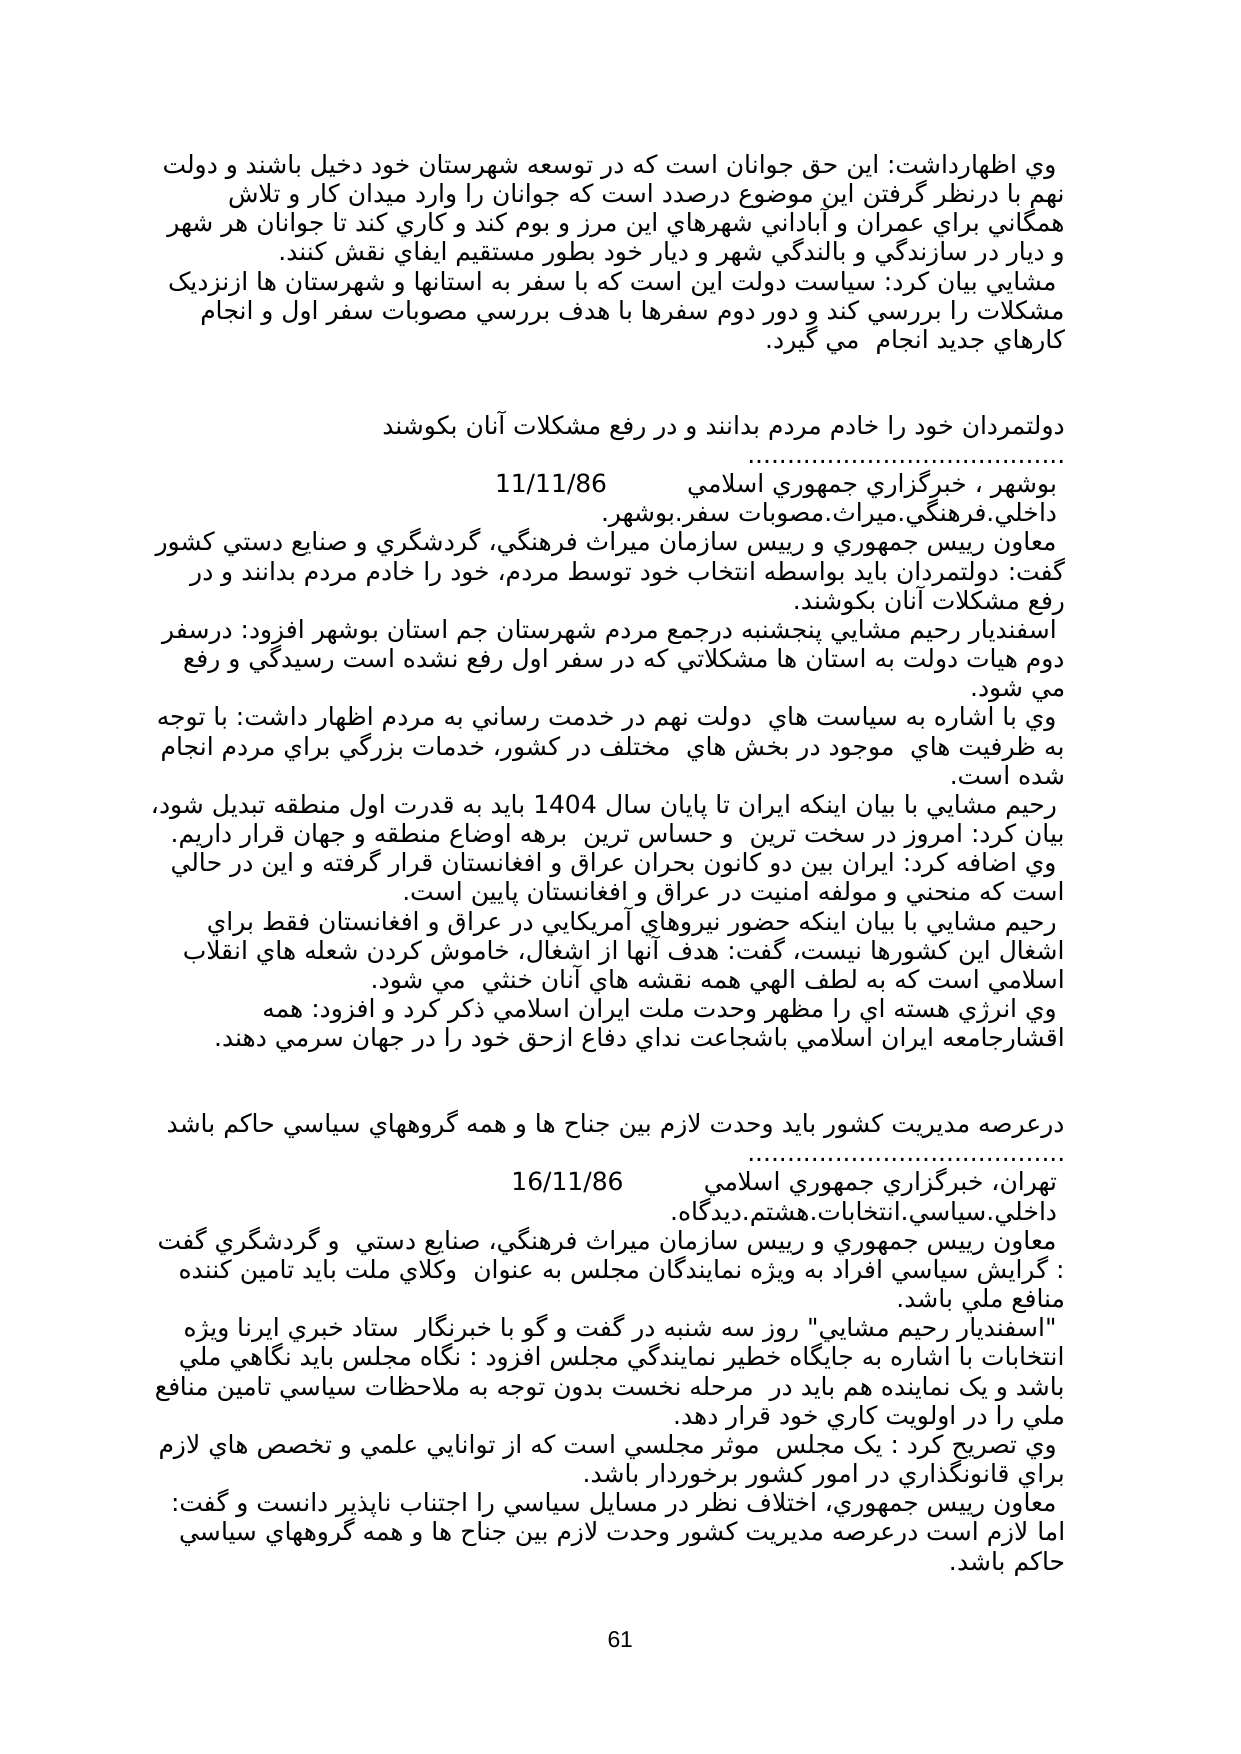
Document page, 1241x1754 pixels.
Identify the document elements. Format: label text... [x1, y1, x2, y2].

text ........................................ [150, 1138, 1065, 1167]
text ‏ رحيم مشايي با بيان اينکه ايران تا پايان سال 1404 بايد به قدرت اول‏ منطقه تبديل شود، بيان کرد: امروز در سخت ترين و حساس ترين برهه اوضاع‏ منطقه و جهان قرار داريم. [150, 790, 1065, 848]
text ‏ وي با اشاره به سياست هاي دولت نهم در خدمت رساني به مردم اظهار داشت:‏ با توجه به ظرفيت هاي موجود در بخش هاي مختلف در کشور، خدمات بزرگي براي‏ مردم انجام شده است. [150, 702, 1065, 790]
text ‏ وي اضافه کرد: ايران بين دو کانون بحران عراق و افغانستان قرار گرفته و‏ اين در حالي است که منحني و مولفه امنيت در عراق و افغانستان پايين است. [150, 848, 1065, 907]
text ‏ مشايي بيان کرد: سياست دولت اين است که با سفر به استانها و شهرستان ها‏ ازنزديک مشکلات را بررسي کند و دور دوم سفرها با هدف بررسي مصوبات سفر اول‏ و انجام کارهاي جديد انجام مي گيرد. [150, 267, 1065, 354]
text ‏ بوشهر ، خبرگزاري جمهوري اسلامي 11/11/86 [150, 469, 1065, 498]
text ‏ اسفنديار رحيم مشايي پنجشنبه درجمع مردم شهرستان جم استان بوشهر افزود:‏ درسفر دوم هيات دولت به استان ها مشکلاتي که در سفر اول رفع نشده است رسيدگي‏ و رفع مي شود. [150, 615, 1065, 702]
text ‏ معاون رييس جمهوري و رييس سازمان ميراث فرهنگي، گردشگري و صنايع دستي‏ کشور گفت: دولتمردان بايد بواسطه انتخاب خود توسط مردم، خود را خادم مردم‏ بدانند و در رفع مشکلات آنان بکوشند. [150, 527, 1065, 615]
text ‏ داخلي.فرهنگي.ميراث.مصوبات سفر.بوشهر. [150, 498, 1065, 527]
text ‏ تهران، خبرگزاري جمهوري اسلامي 16/11/86 [150, 1167, 1065, 1197]
text ‏ وي تصريح کرد : يک مجلس موثر مجلسي است که از توانايي علمي و تخصص هاي‏ لازم براي قانونگذاري در امور کشور برخوردار باشد. [150, 1430, 1065, 1488]
text ‏ رحيم مشايي با بيان اينکه حضور نيروهاي آمريکايي در عراق و افغانستان‏ فقط براي اشغال اين کشورها نيست، گفت: هدف آنها از اشغال، خاموش کردن‏ شعله هاي انقلاب اسلامي است که به لطف الهي همه نقشه هاي آنان خنثي مي شود. [150, 907, 1065, 994]
text درعرصه مديريت کشور باید وحدت لازم بين جناح ها و همه گروههاي‏ سياسي حاکم باشد [150, 1109, 1065, 1138]
text ‏ معاون رييس جمهوري و رييس سازمان ميراث فرهنگي، صنايع دستي و گردشگري‏ گفت : گرايش سياسي افراد به ويژه نمايندگان مجلس به عنوان وکلاي ملت بايد‏ تامين کننده منافع ملي باشد. [150, 1226, 1065, 1313]
text ‏ داخلي.سياسي.انتخابات.هشتم.ديدگاه. [150, 1197, 1065, 1226]
text ........................................ [150, 440, 1065, 469]
text ‏ وي اظهارداشت: اين حق جوانان است که در توسعه شهرستان خود دخيل باشند و‏ دولت نهم با درنظر گرفتن اين موضوع درصدد است که جوانان را وارد ميدان‏ کار و تلاش همگاني براي عمران و آباداني شهرهاي اين مرز و بوم کند و کاري‏ کند تا جوانان هر شهر و ديار در سازندگي و بالندگي شهر و ديار خود بطور‏ مستقيم ايفاي نقش کنند. [150, 150, 1065, 267]
text ‏ وي انرژي هسته اي را مظهر وحدت ملت ايران اسلامي ذکر کرد و افزود: همه‏ اقشارجامعه ايران اسلامي باشجاعت نداي دفاع ازحق خود را در جهان سرمي دهند. [150, 994, 1065, 1052]
text ‏ "اسفنديار رحيم مشايي" روز سه شنبه در گفت و گو با خبرنگار ستاد خبري‏ ايرنا ويژه انتخابات با اشاره به جايگاه خطير نمايندگي مجلس افزود : نگاه‏ مجلس بايد نگاهي ملي باشد و يک نماينده هم بايد در مرحله نخست بدون توجه‏ به ملاحظات سياسي تامين منافع ملي را در اولويت کاري خود قرار دهد. [150, 1313, 1065, 1430]
text ‏ معاون رييس جمهوري، اختلاف نظر در مسايل سياسي را اجتناب ناپذير دانست‏ و گفت: اما لازم است درعرصه مديريت کشور وحدت لازم بين جناح ها و همه گروههاي‏ سياسي حاکم باشد. [150, 1488, 1065, 1576]
text دولتمردان خود را خادم مردم‏ بدانند و در رفع مشکلات آنان بکوشند [150, 411, 1065, 440]
